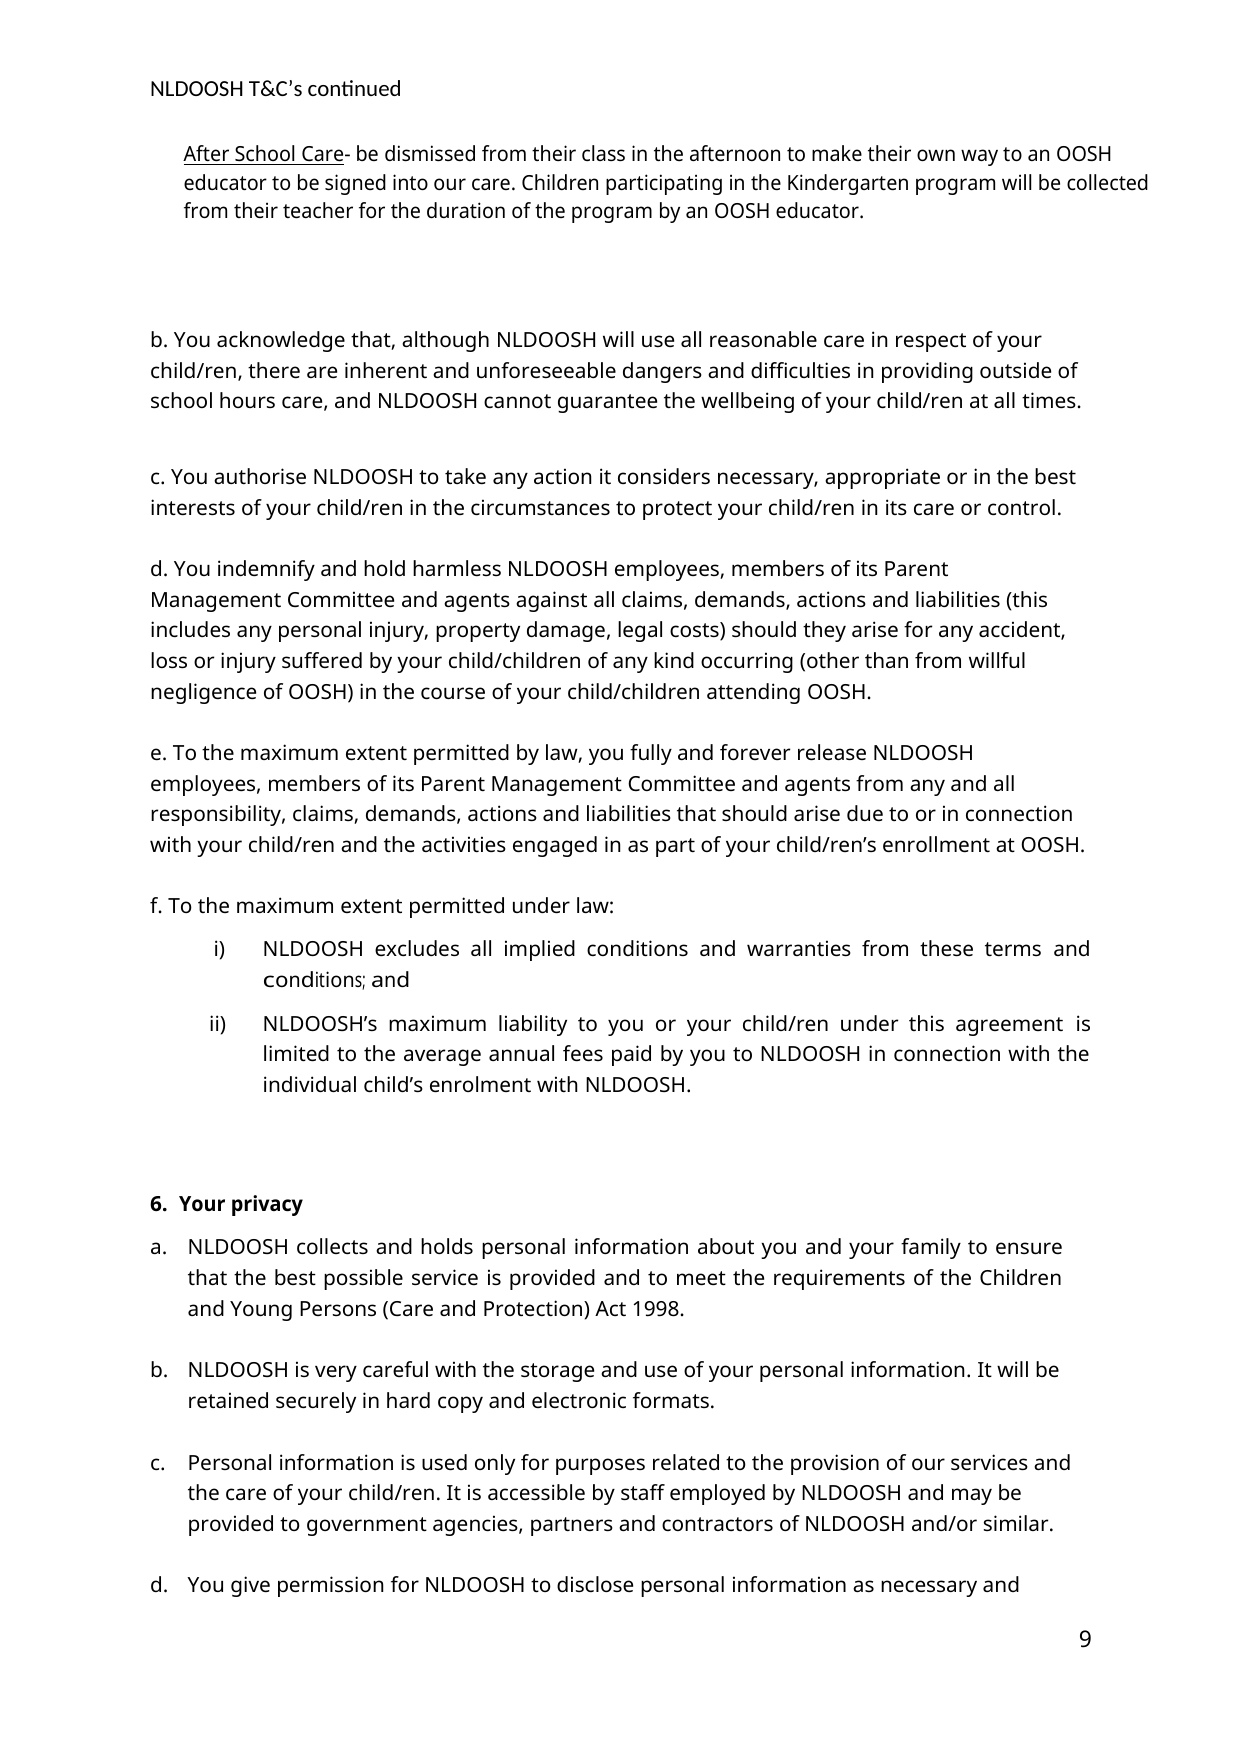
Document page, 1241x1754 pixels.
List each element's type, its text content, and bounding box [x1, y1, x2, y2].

text c. You authorise NLDOOSH to take any action it considers necessary, appropriate or in the best interests of your child/ren in the circumstances to protect your child/ren in its care or control. [150, 462, 1083, 522]
list NLDOOSH excludes all implied conditions and warranties from these terms and conditions; and [213, 934, 1090, 994]
text d. You indemnify and hold harmless NLDOOSH employees, members of its Parent Management Committee and agents against all claims, demands, actions and liabilities (this includes any personal injury, property damage, legal costs) should they arise for any accident, loss or injury suffered by your child/children of any kind occurring (other than from willful negligence of OOSH) in the course of your child/children attending OOSH. [150, 554, 1078, 705]
text f. To the maximum extent permitted under law: [150, 891, 1153, 919]
list NLDOOSH is very careful with the storage and use of your personal information. It will be retained securely in hard copy and electronic formats. [150, 1355, 1075, 1415]
list NLDOOSH collects and holds personal information about you and your family to ensure that the best possible service is provided and to meet the requirements of the Children and Young Persons (Care and Protection) Act 1998. [150, 1232, 1063, 1322]
subtitle Your privacy [150, 1189, 1153, 1218]
list Personal information is used only for purposes related to the provision of our services and the care of your child/ren. It is accessible by staff employed by NLDOOSH and may be provided to government agencies, partners and contractors of NLDOOSH and/or similar. [150, 1448, 1080, 1537]
text e. To the maximum extent permitted by law, you fully and forever release NLDOOSH employees, members of its Parent Management Committee and agents from any and all responsibility, claims, demands, actions and liabilities that should arise due to or in connection with your child/ren and the activities engaged in as part of your child/ren’s enrollment at OOSH. [150, 738, 1089, 858]
list NLDOOSH’s maximum liability to you or your child/ren under this agreement is limited to the average annual fees paid by you to NLDOOSH in connection with the individual child’s enrolment with NLDOOSH. [209, 1009, 1091, 1098]
text b. You acknowledge that, although NLDOOSH will use all reasonable care in respect of your child/ren, there are inherent and unforeseeable dangers and difficulties in providing outside of school hours care, and NLDOOSH cannot guarantee the wellbeing of your child/ren at all times. [150, 325, 1087, 415]
text After School Care- be dismissed from their class in the afternoon to make their own way to an OOSH educator to be signed into our care. Children participating in the Kindergarten program will be collected from their teacher for the duration of the program by an OOSH educator. [183, 139, 1153, 225]
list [150, 1570, 1031, 1599]
